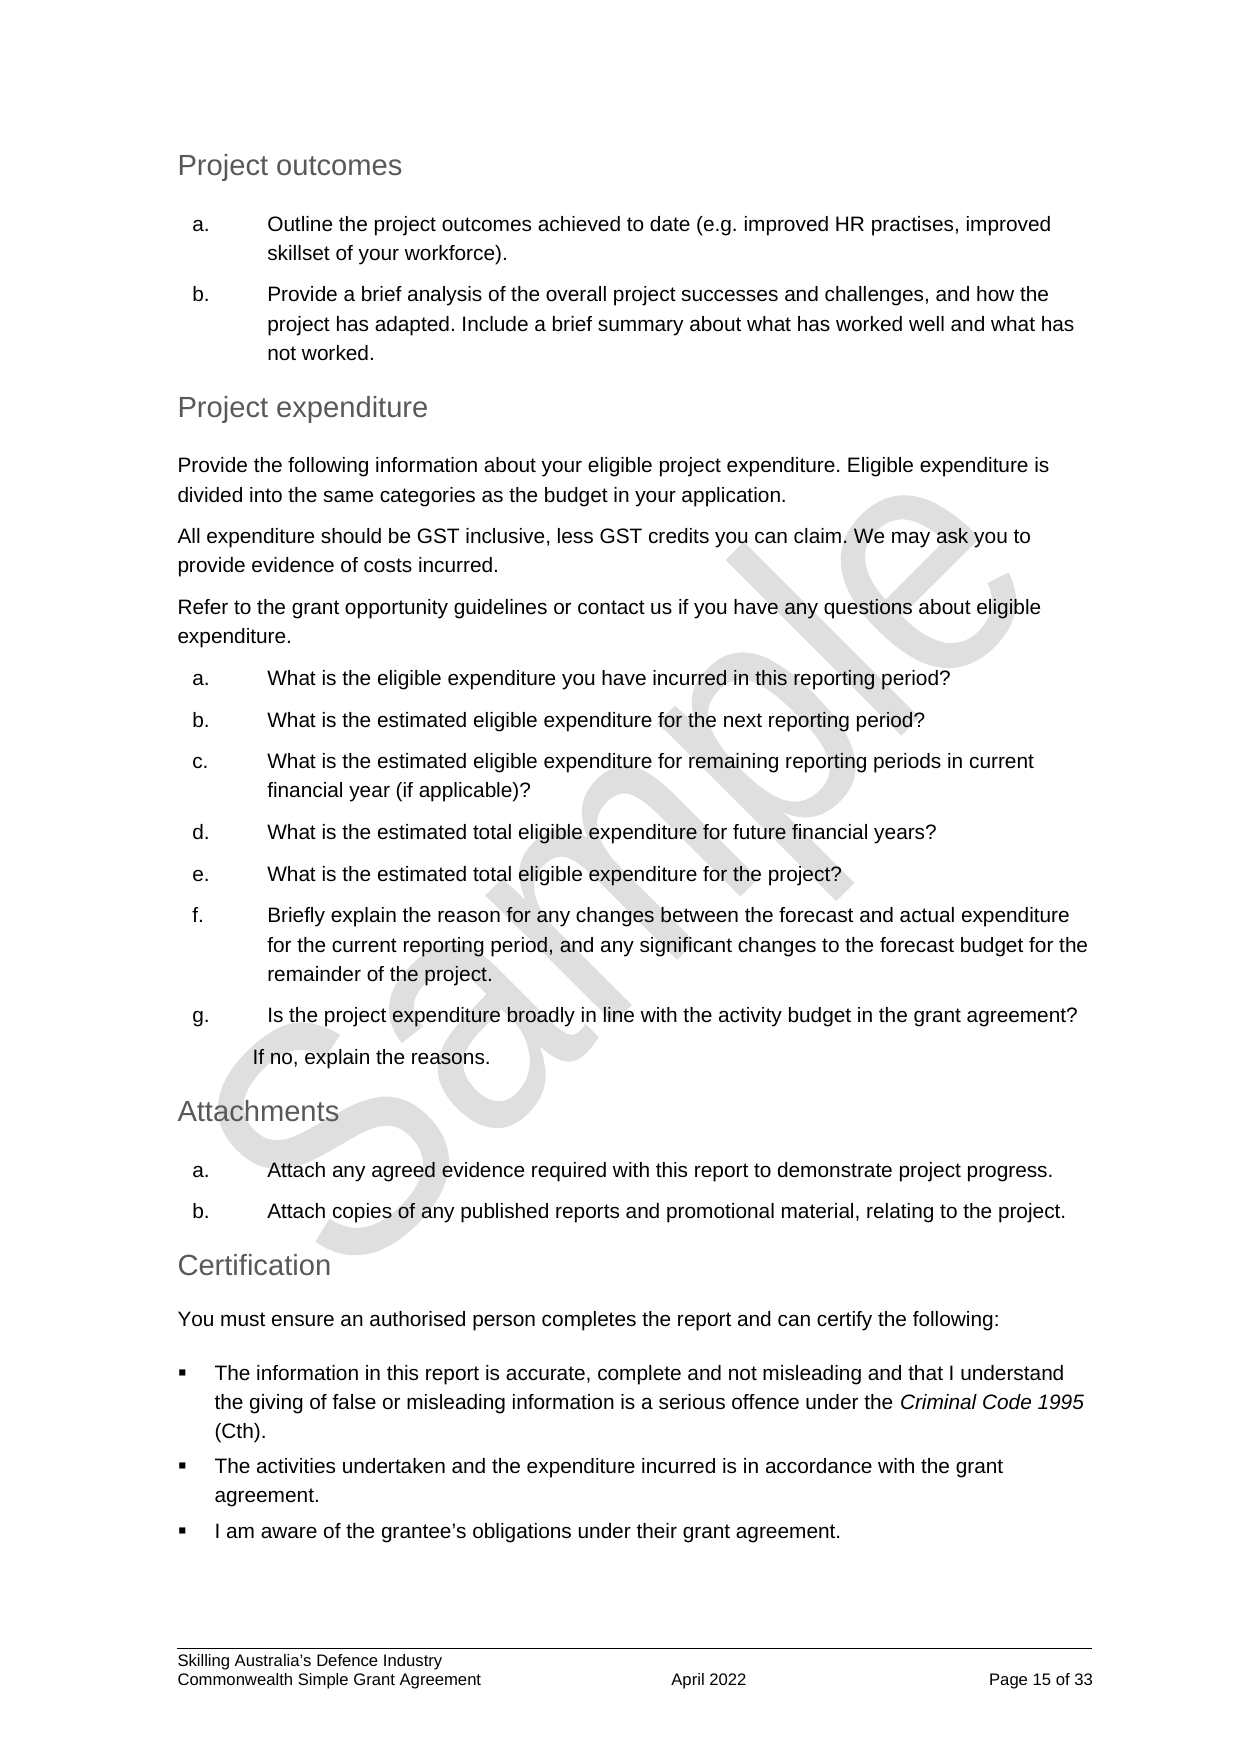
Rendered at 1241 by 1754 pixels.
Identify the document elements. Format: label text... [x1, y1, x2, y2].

subtitle Project outcomes [177, 148, 1092, 181]
list The activities undertaken and the expenditure incurred is in accordance with the grant agreement. [177, 1449, 1092, 1507]
text You must ensure an authorised person completes the report and can certify the following: [177, 1307, 1092, 1331]
list I am aware of the grantee’s obligations under their grant agreement. [177, 1513, 1092, 1543]
subtitle Certification [177, 1248, 1092, 1282]
list Provide a brief analysis of the overall project successes and challenges, and how the project has adapted. Include a brief summary about what has worked well and what has not worked. [192, 277, 1092, 364]
list Is the project expenditure broadly in line with the activity budget in the grant agreement? [192, 998, 1092, 1027]
text Provide the following information about your eligible project expenditure. Eligible expenditure is divided into the same categories as the budget in your application. [177, 448, 1092, 506]
subtitle Project expenditure [177, 389, 1092, 423]
list Attach copies of any published reports and promotional material, relating to the project. [192, 1194, 1092, 1223]
list What is the eligible expenditure you have incurred in this reporting period? [192, 661, 1092, 690]
list Briefly explain the reason for any changes between the forecast and actual expenditure for the current reporting period, and any significant changes to the forecast budget for the remainder of the project. [192, 898, 1092, 986]
list What is the estimated eligible expenditure for the next reporting period? [192, 702, 1092, 731]
list What is the estimated total eligible expenditure for the project? [192, 856, 1092, 886]
list Outline the project outcomes achieved to date (e.g. improved HR practises, improved skillset of your workforce). [192, 206, 1092, 264]
text All expenditure should be GST inclusive, less GST credits you can claim. We may ask you to provide evidence of costs incurred. [177, 519, 1092, 577]
list The information in this report is accurate, complete and not misleading and that I understand the giving of false or misleading information is a serious offence under the Criminal Code 1995 (Cth). [177, 1355, 1092, 1443]
list What is the estimated eligible expenditure for remaining reporting periods in current financial year (if applicable)? [192, 744, 1092, 802]
text Refer to the grant opportunity guidelines or contact us if you have any questions about eligible expenditure. [177, 590, 1092, 648]
list Attach any agreed evidence required with this report to demonstrate project progress. [192, 1152, 1092, 1182]
subtitle Attachments [177, 1094, 1092, 1127]
list What is the estimated total eligible expenditure for future financial years? [192, 815, 1092, 844]
text If no, explain the reasons. [252, 1040, 1092, 1069]
